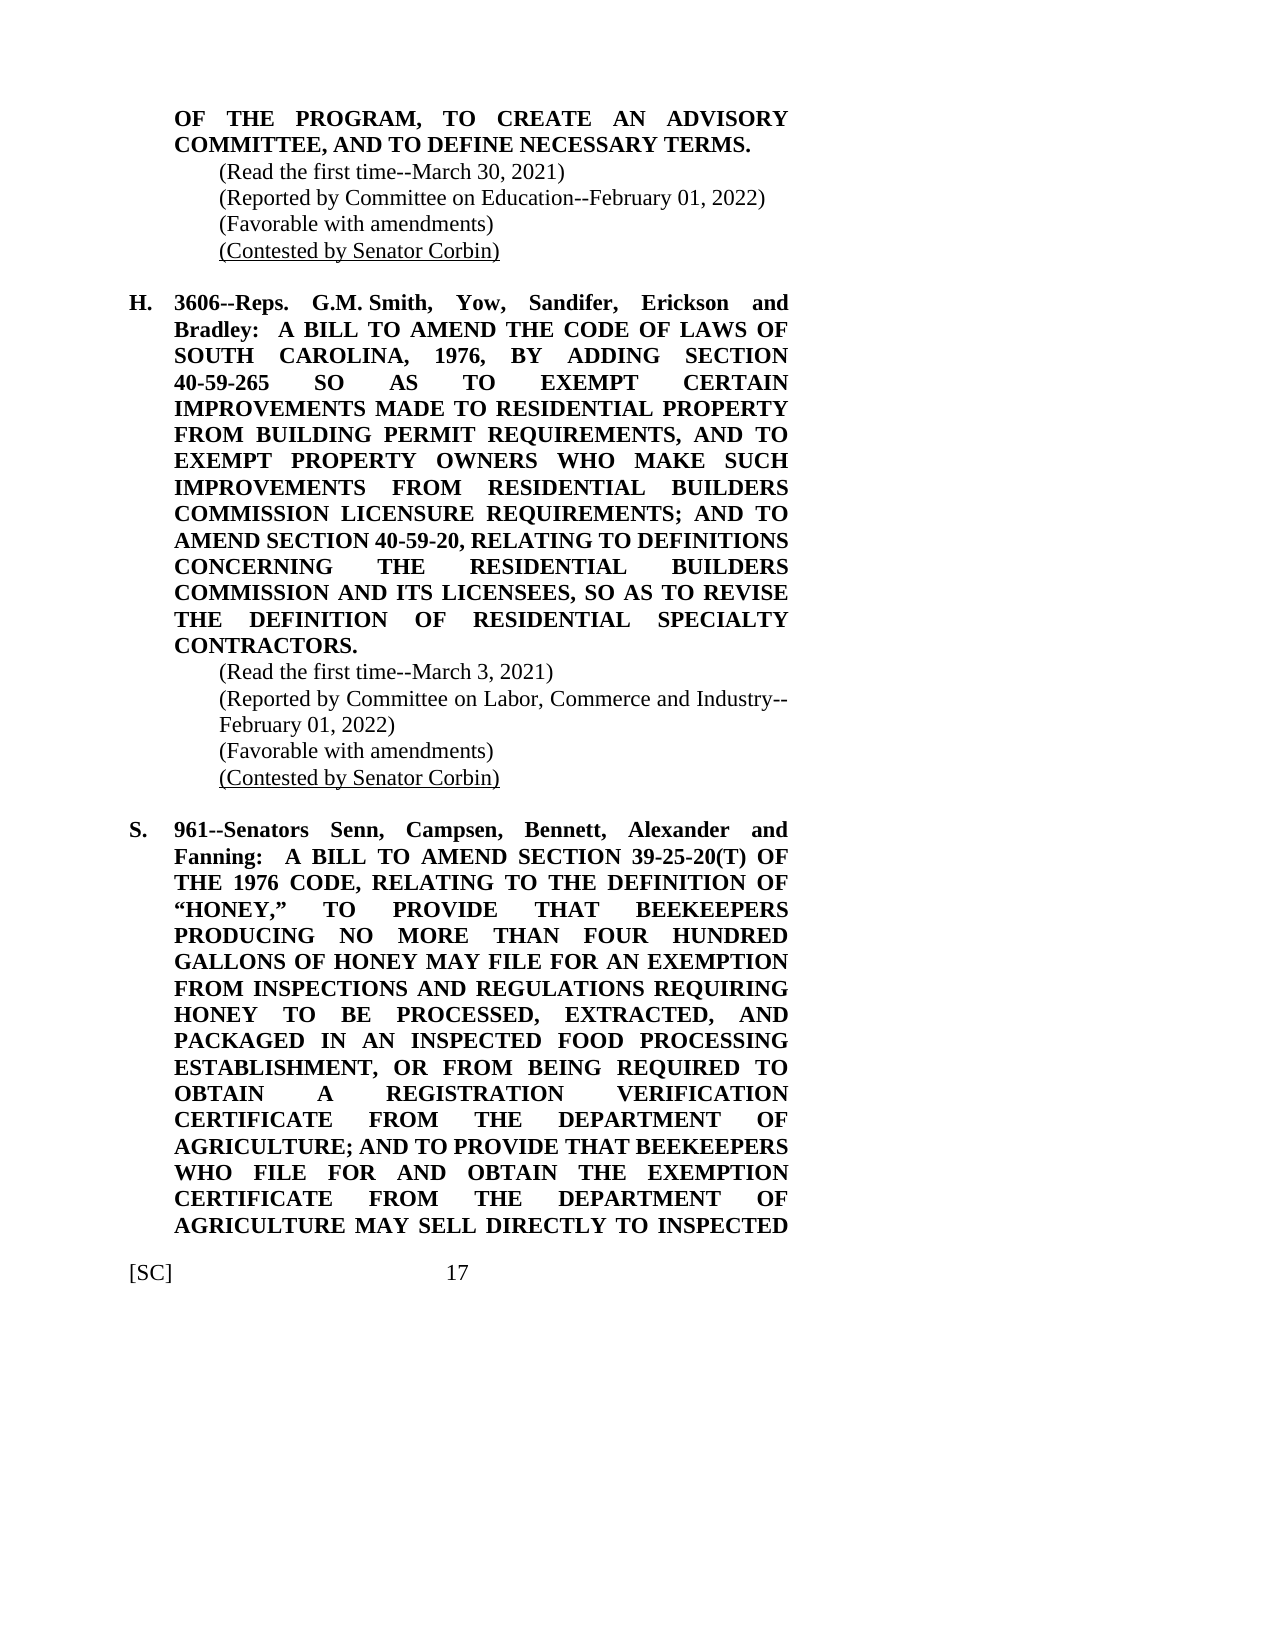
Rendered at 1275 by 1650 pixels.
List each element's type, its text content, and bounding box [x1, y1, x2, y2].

text (Favorable with amendments) [219, 210, 789, 237]
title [129, 817, 789, 1238]
text (Reported by Committee on Education--February 01, 2022) [219, 184, 789, 210]
text (Contested by Senator Corbin) [219, 237, 789, 263]
text (Read the first time--March 3, 2021) [219, 658, 789, 685]
text (Read the first time--March 30, 2021) [219, 158, 789, 184]
text (Favorable with amendments) [219, 737, 789, 764]
text (Contested by Senator Corbin) [219, 764, 789, 790]
text (Reported by Committee on Labor, Commerce and Industry--February 01, 2022) [219, 685, 789, 737]
title H. 3606--Reps. G.M. Smith, Yow, Sandifer, Erickson and Bradley: A BILL TO AMEND THE CODE OF LAWS OF SOUTH CAROLINA, 1976, BY ADDING SECTION 40-59-265 SO AS TO EXEMPT CERTAIN IMPROVEMENTS MADE TO RESIDENTIAL PROPERTY FROM BUILDING PERMIT REQUIREMENTS, AND TO EXEMPT PROPERTY OWNERS WHO MAKE SUCH IMPROVEMENTS FROM RESIDENTIAL BUILDERS COMMISSION LICENSURE REQUIREMENTS; AND TO AMEND SECTION 40-59-20, RELATING TO DEFINITIONS CONCERNING THE RESIDENTIAL BUILDERS COMMISSION AND ITS LICENSEES, SO AS TO REVISE THE DEFINITION OF RESIDENTIAL SPECIALTY CONTRACTORS. [129, 289, 789, 658]
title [129, 105, 789, 158]
